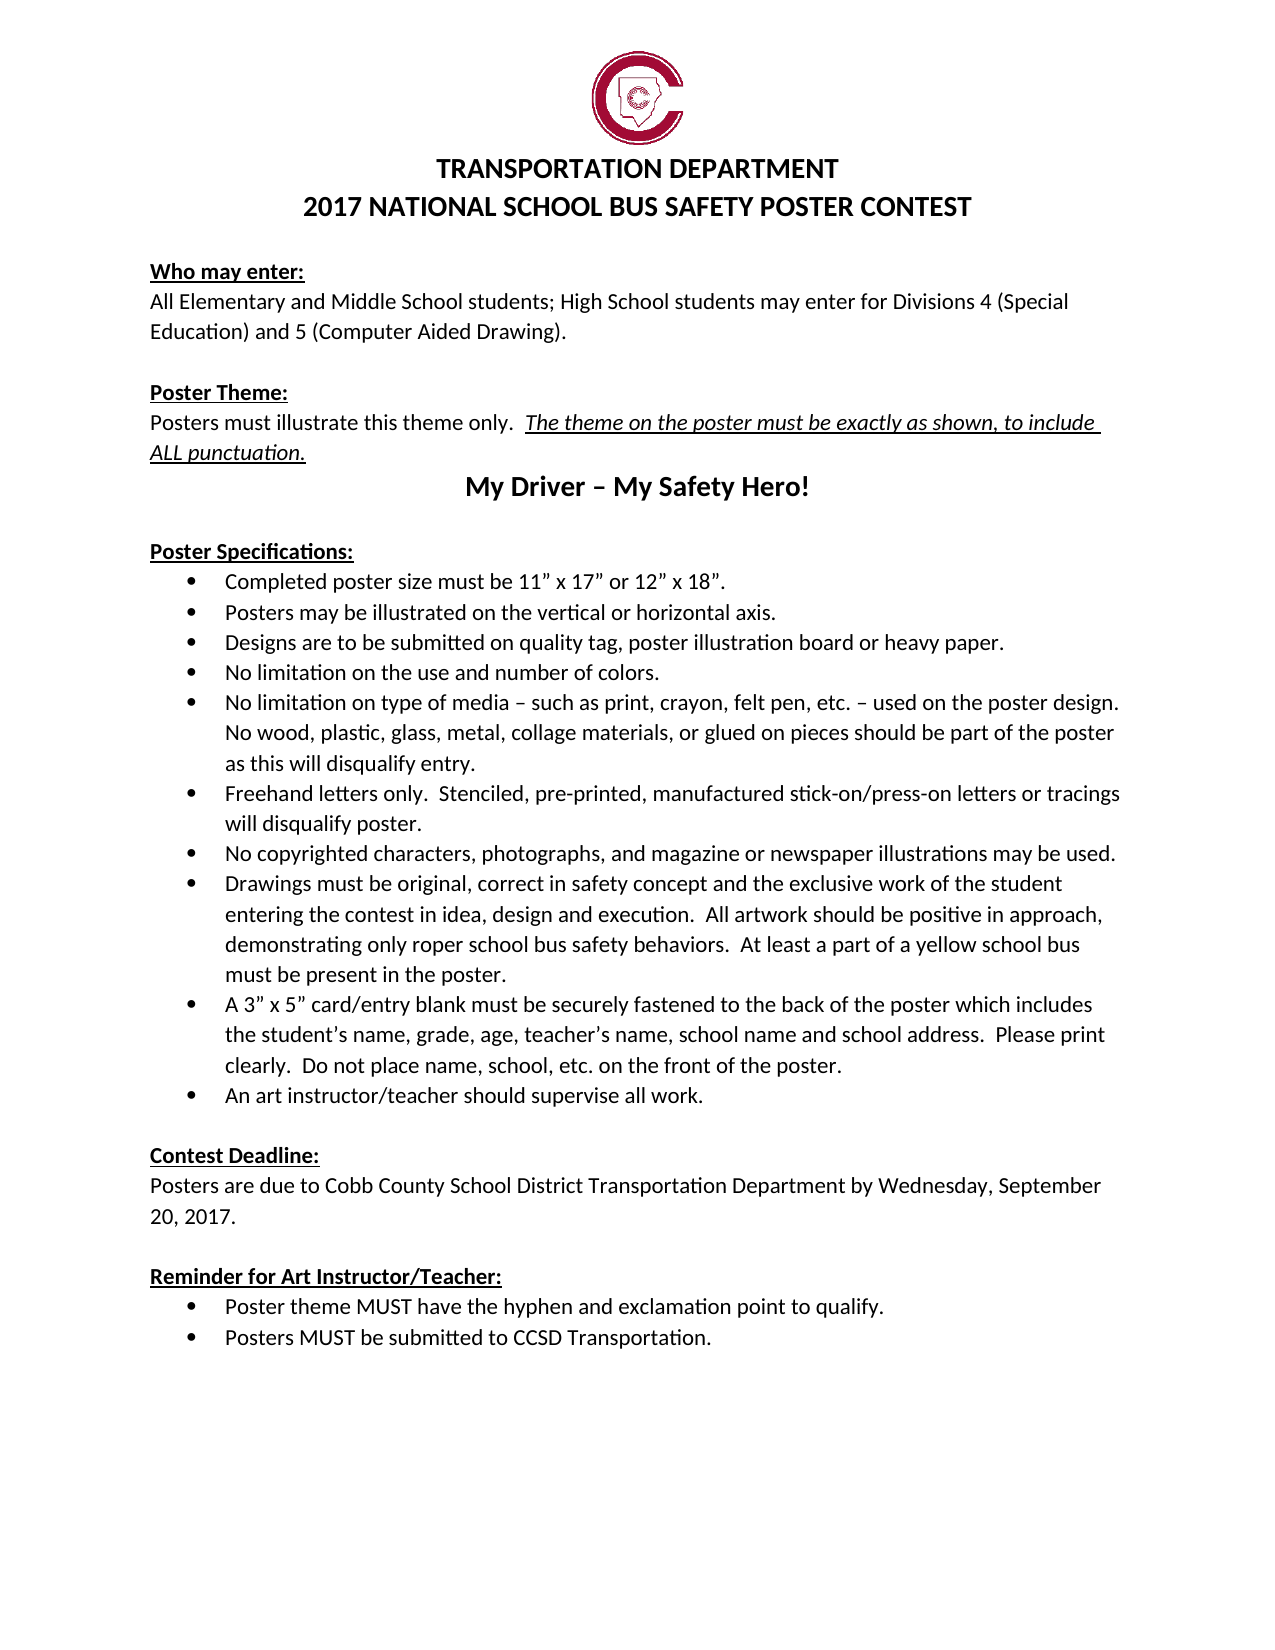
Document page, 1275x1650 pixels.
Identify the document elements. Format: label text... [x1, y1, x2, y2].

text TRANSPORTATION DEPARTMENT [150, 150, 1125, 186]
list A 3” x 5” card/entry blank must be securely fastened to the back of the poster which includes the student’s name, grade, age, teacher’s name, school name and school address. Please print clearly. Do not place name, school, etc. on the front of the poster. [187, 990, 1125, 1079]
list Posters MUST be submitted to CCSD Transportation. [187, 1323, 1125, 1351]
text Who may enter: [150, 257, 1125, 285]
text Posters are due to Cobb County School District Transportation Department by Wednesday, September 20, 2017. [150, 1172, 1125, 1230]
text Contest Deadline: [150, 1141, 1125, 1169]
text Reminder for Art Instructor/Teacher: [150, 1262, 1125, 1290]
list Poster theme MUST have the hyphen and exclamation point to qualify. [187, 1292, 1125, 1320]
text 2017 NATIONAL SCHOOL BUS SAFETY POSTER CONTEST [150, 188, 1125, 224]
text All Elementary and Middle School students; High School students may enter for Divisions 4 (Special Education) and 5 (Computer Aided Drawing). [150, 287, 1125, 346]
picture [591, 51, 684, 145]
list Posters may be illustrated on the vertical or horizontal axis. [187, 598, 1125, 626]
list No copyrighted characters, photographs, and magazine or newspaper illustrations may be used. [187, 839, 1125, 867]
text Posters must illustrate this theme only. The theme on the poster must be exactly as shown, to include ALL punctuation. [150, 408, 1125, 466]
list No limitation on type of media – such as print, crayon, felt pen, etc. – used on the poster design. No wood, plastic, glass, metal, collage materials, or glued on pieces should be part of the poster as this will disqualify entry. [187, 688, 1125, 777]
text Poster Specifications: [150, 537, 1125, 565]
list An art instructor/teacher should supervise all work. [187, 1081, 1125, 1109]
list Completed poster size must be 11” x 17” or 12” x 18”. [187, 567, 1125, 595]
text Poster Theme: [150, 378, 1125, 406]
text My Driver – My Safety Hero! [150, 468, 1125, 504]
list Drawings must be original, correct in safety concept and the exclusive work of the student entering the contest in idea, design and execution. All artwork should be positive in approach, demonstrating only roper school bus safety behaviors. At least a part of a yellow school bus must be present in the poster. [187, 869, 1125, 988]
list Freehand letters only. Stenciled, pre-printed, manufactured stick-on/press-on letters or tracings will disqualify poster. [187, 779, 1125, 837]
list No limitation on the use and number of colors. [187, 658, 1125, 686]
list Designs are to be submitted on quality tag, poster illustration board or heavy paper. [187, 628, 1125, 656]
